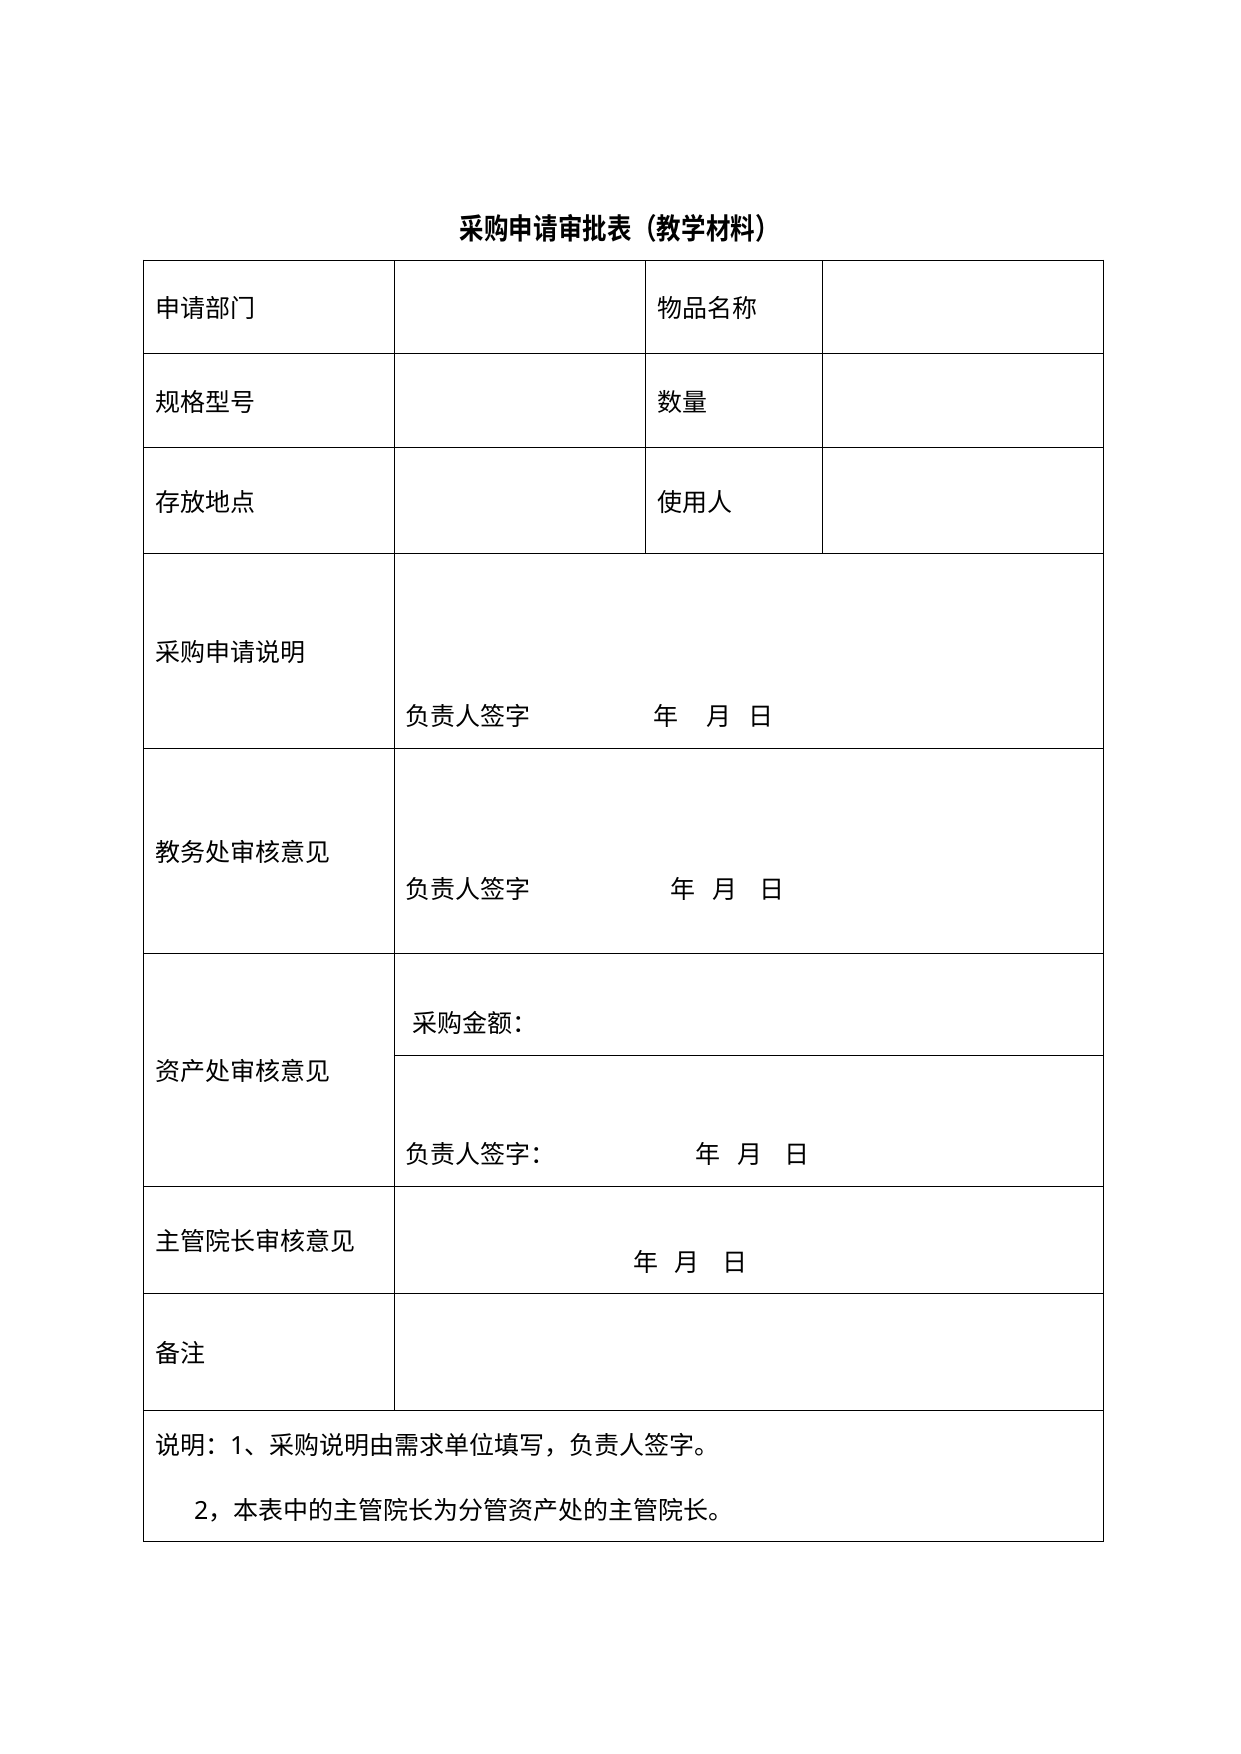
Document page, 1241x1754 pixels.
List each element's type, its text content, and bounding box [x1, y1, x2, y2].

table_cell [395, 354, 645, 447]
table_cell 年 月 日 [395, 1187, 1103, 1293]
table_cell 资产处审核意见 [144, 954, 394, 1186]
table_cell 负责人签字 年 月 日 [395, 554, 1103, 747]
table_header [395, 261, 645, 353]
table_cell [144, 1411, 1103, 1541]
table_cell 负责人签字 年 月 日 [395, 749, 1103, 953]
table_cell [823, 448, 1103, 553]
table_cell 采购金额： [395, 954, 1103, 1054]
table_cell 存放地点 [144, 448, 394, 553]
table_cell [395, 1294, 1103, 1410]
table_cell 数量 [646, 354, 822, 447]
table_header 物品名称 [646, 261, 822, 353]
table_cell 采购申请说明 [144, 554, 394, 747]
table_cell 负责人签字： 年 月 日 [395, 1056, 1103, 1186]
table_header 申请部门 [144, 261, 394, 353]
text 采购申请审批表（教学材料） [187, 194, 1053, 259]
table_cell 主管院长审核意见 [144, 1187, 394, 1293]
table_header [823, 261, 1103, 353]
table_cell 规格型号 [144, 354, 394, 447]
table_cell 教务处审核意见 [144, 749, 394, 953]
table_cell 备注 [144, 1294, 394, 1410]
table_cell [395, 448, 645, 553]
table_cell [823, 354, 1103, 447]
table_cell 使用人 [646, 448, 822, 553]
